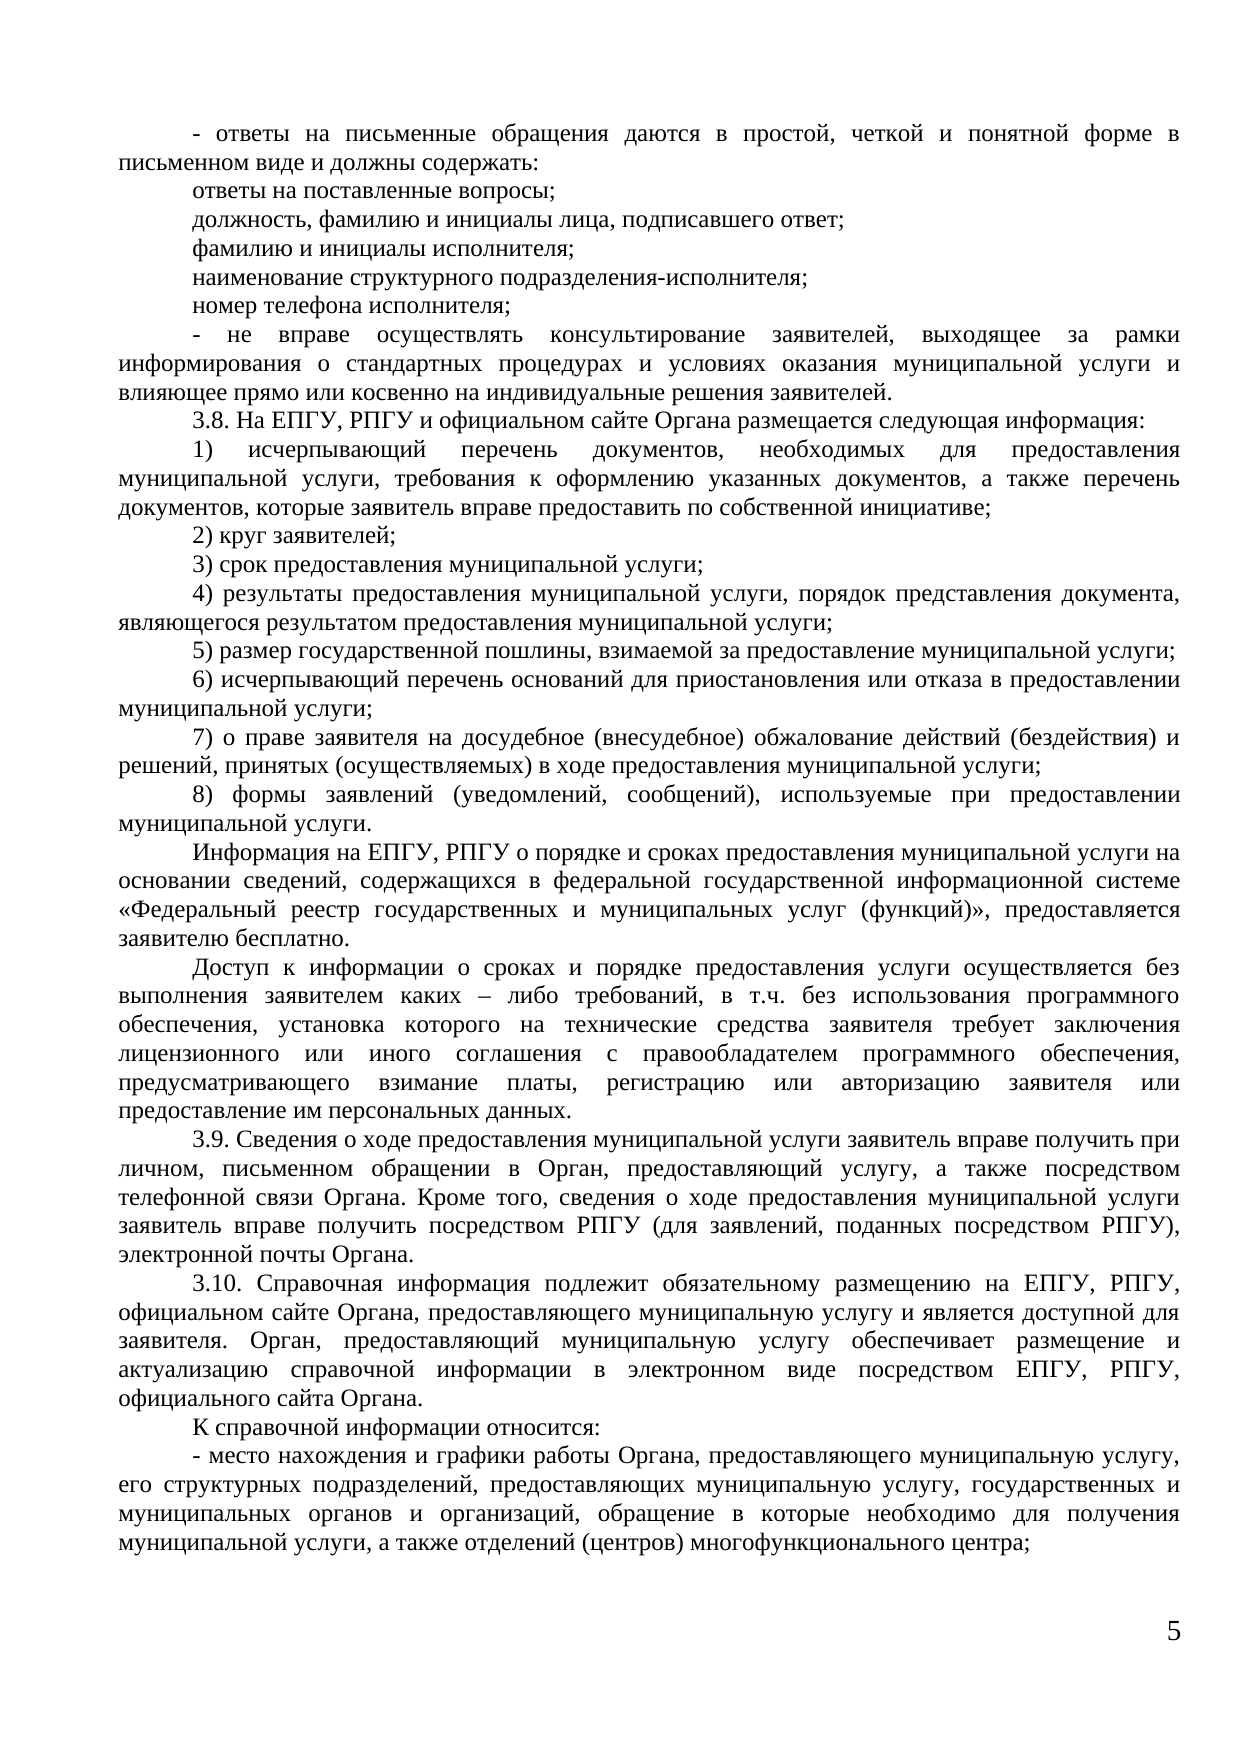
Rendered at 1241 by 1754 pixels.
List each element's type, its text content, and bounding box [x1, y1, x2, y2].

text - место нахождения и графики работы Органа, предоставляющего муниципальную услугу, его структурных подразделений, предоставляющих муниципальную услугу, государственных и муниципальных органов и организаций, обращение в которые необходимо для получения муниципальной услуги, а также отделений (центров) многофункционального центра; [118, 1441, 1181, 1556]
text 3.9. Сведения о ходе предоставления муниципальной услуги заявитель вправе получить при личном, письменном обращении в Орган, предоставляющий услугу, а также посредством телефонной связи Органа. Кроме того, сведения о ходе предоставления муниципальной услуги заявитель вправе получить посредством РПГУ (для заявлений, поданных посредством РПГУ), электронной почты Органа. [118, 1124, 1181, 1268]
text 3.8. На ЕПГУ, РПГУ и официальном сайте Органа размещается следующая информация: [118, 406, 1181, 434]
text 3) срок предоставления муниципальной услуги; [118, 549, 1181, 578]
text 4) результаты предоставления муниципальной услуги, порядок представления документа, являющегося результатом предоставления муниципальной услуги; [118, 578, 1181, 636]
text - не вправе осуществлять консультирование заявителей, выходящее за рамки информирования о стандартных процедурах и условиях оказания муниципальной услуги и влияющее прямо или косвенно на индивидуальные решения заявителей. [118, 319, 1181, 406]
text 2) круг заявителей; [118, 521, 1181, 549]
text 5) размер государственной пошлины, взимаемой за предоставление муниципальной услуги; [118, 636, 1181, 664]
text Информация на ЕПГУ, РПГУ о порядке и сроках предоставления муниципальной услуги на основании сведений, содержащихся в федеральной государственной информационной системе «Федеральный реестр государственных и муниципальных услуг (функций)», предоставляется заявителю бесплатно. [118, 837, 1181, 952]
text фамилию и инициалы исполнителя; [118, 233, 1181, 262]
text ответы на поставленные вопросы; [118, 176, 1181, 204]
text 7) о праве заявителя на досудебное (внесудебное) обжалование действий (бездействия) и решений, принятых (осуществляемых) в ходе предоставления муниципальной услуги; [118, 722, 1181, 779]
text должность, фамилию и инициалы лица, подписавшего ответ; [118, 204, 1181, 233]
text - ответы на письменные обращения даются в простой, четкой и понятной форме в письменном виде и должны содержать: [118, 118, 1181, 176]
text 6) исчерпывающий перечень оснований для приостановления или отказа в предоставлении муниципальной услуги; [118, 664, 1181, 722]
text Доступ к информации о сроках и порядке предоставления услуги осуществляется без выполнения заявителем каких – либо требований, в т.ч. без использования программного обеспечения, установка которого на технические средства заявителя требует заключения лицензионного или иного соглашения с правообладателем программного обеспечения, предусматривающего взимание платы, регистрацию или авторизацию заявителя или предоставление им персональных данных. [118, 952, 1181, 1124]
text 1) исчерпывающий перечень документов, необходимых для предоставления муниципальной услуги, требования к оформлению указанных документов, а также перечень документов, которые заявитель вправе предоставить по собственной инициативе; [118, 434, 1181, 521]
text 8) формы заявлений (уведомлений, сообщений), используемые при предоставлении муниципальной услуги. [118, 779, 1181, 837]
text номер телефона исполнителя; [118, 291, 1181, 319]
text 3.10. Справочная информация подлежит обязательному размещению на ЕПГУ, РПГУ, официальном сайте Органа, предоставляющего муниципальную услугу и является доступной для заявителя. Орган, предоставляющий муниципальную услугу обеспечивает размещение и актуализацию справочной информации в электронном виде посредством ЕПГУ, РПГУ, официального сайта Органа. [118, 1268, 1181, 1412]
text наименование структурного подразделения-исполнителя; [118, 262, 1181, 291]
text К справочной информации относится: [118, 1412, 1181, 1441]
